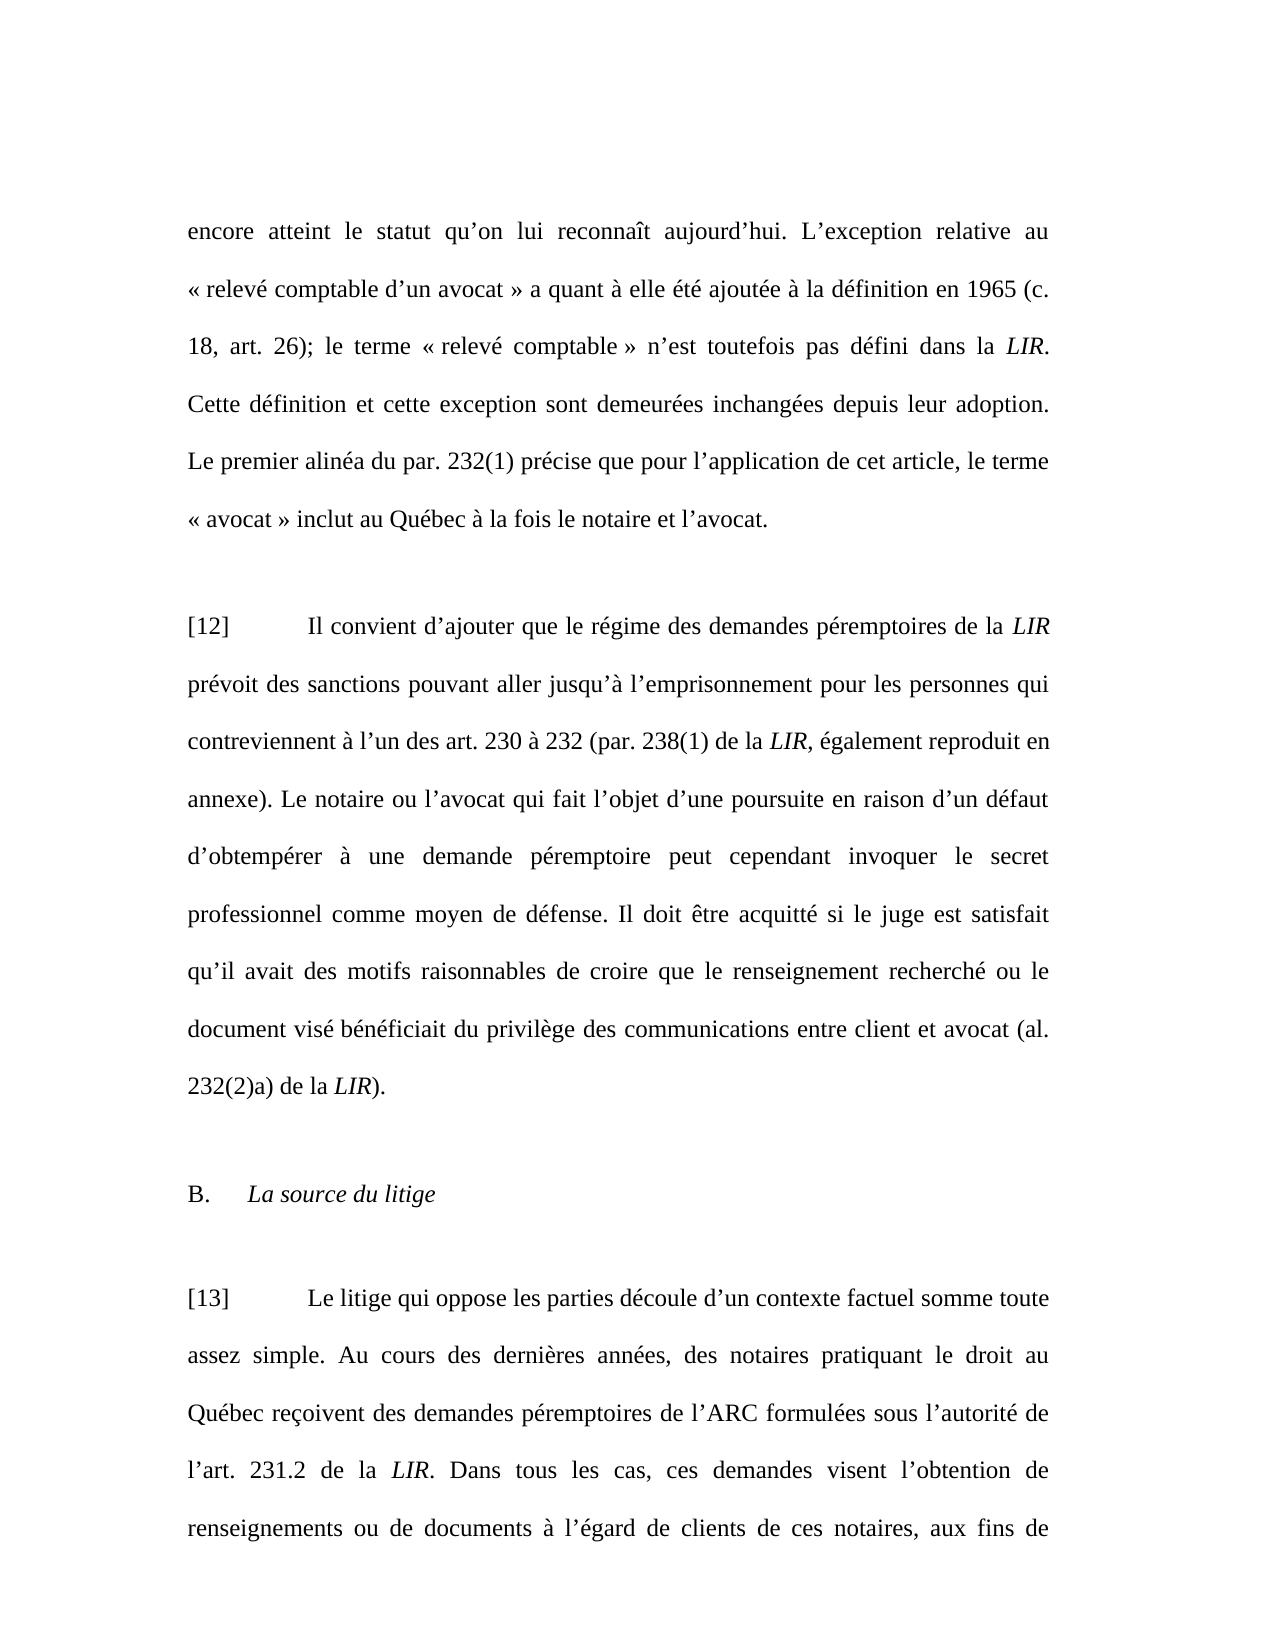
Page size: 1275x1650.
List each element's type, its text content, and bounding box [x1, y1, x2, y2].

title La source du litige [187, 1179, 1050, 1208]
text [187, 216, 1050, 533]
text Il convient d’ajouter que le régime des demandes péremptoires de la LIR prévoit des sanctions pouvant aller jusqu’à l’emprisonnement pour les personnes qui contreviennent à l’un des art. 230 à 232 (par. 238(1) de la LIR, également reproduit en annexe). Le notaire ou l’avocat qui fait l’objet d’une poursuite en raison d’un défaut d’obtempérer à une demande péremptoire peut cependant invoquer le secret professionnel comme moyen de défense. Il doit être acquitté si le juge est satisfait qu’il avait des motifs raisonnables de croire que le renseignement recherché ou le document visé bénéficiait du privilège des communications entre client et avocat (al. 232(2)a) de la LIR). [187, 611, 1050, 1100]
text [187, 1283, 1050, 1541]
